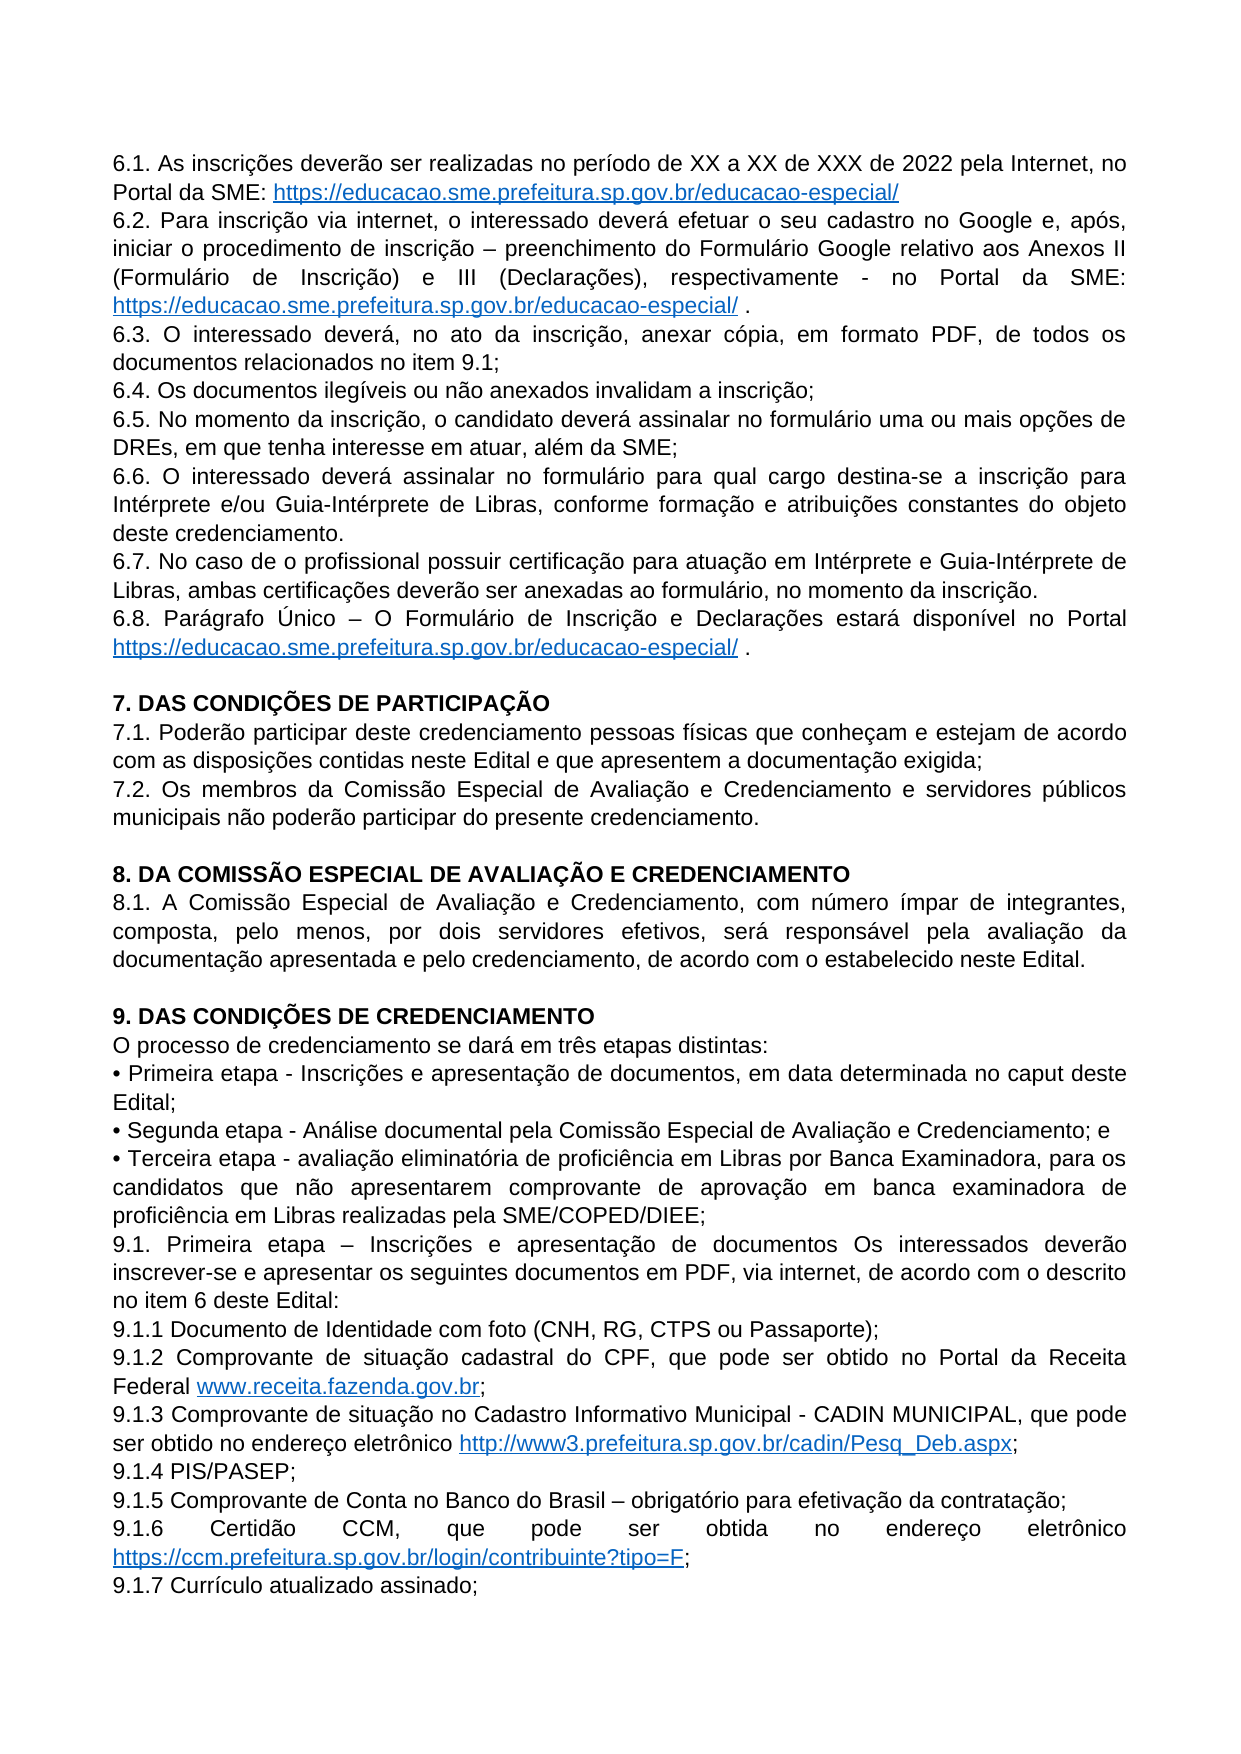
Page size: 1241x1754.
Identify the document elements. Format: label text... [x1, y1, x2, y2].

text • Primeira etapa - Inscrições e apresentação de documentos, em data determinada no caput deste Edital; [112, 1060, 1128, 1115]
text 6.6. O interessado deverá assinalar no formulário para qual cargo destina-se a inscrição para Intérprete e/ou Guia-Intérprete de Libras, conforme formação e atribuições constantes do objeto deste credenciamento. [112, 463, 1128, 546]
text 7. DAS CONDIÇÕES DE PARTICIPAÇÃO [112, 690, 1128, 717]
text 6.5. No momento da inscrição, o candidato deverá assinalar no formulário uma ou mais opções de DREs, em que tenha interesse em atuar, além da SME; [112, 406, 1128, 461]
text 9.1.7 Currículo atualizado assinado; [112, 1572, 1128, 1598]
text 9.1.3 Comprovante de situação no Cadastro Informativo Municipal - CADIN MUNICIPAL, que pode ser obtido no endereço eletrônico http://www3.prefeitura.sp.gov.br/cadin/Pesq_Deb.aspx; [112, 1401, 1128, 1456]
text 9.1. Primeira etapa – Inscrições e apresentação de documentos Os interessados deverão inscrever-se e apresentar os seguintes documentos em PDF, via internet, de acordo com o descrito no item 6 deste Edital: [112, 1231, 1128, 1314]
text 6.2. Para inscrição via internet, o interessado deverá efetuar o seu cadastro no Google e, após, iniciar o procedimento de inscrição – preenchimento do Formulário Google relativo aos Anexos II (Formulário de Inscrição) e III (Declarações), respectivamente - no Portal da SME: https://educacao.sme.prefeitura.sp.gov.br/educacao-especial/ . [112, 207, 1128, 318]
text 9.1.6 Certidão CCM, que pode ser obtida no endereço eletrônico https://ccm.prefeitura.sp.gov.br/login/contribuinte?tipo=F; [112, 1515, 1128, 1570]
text 9.1.1 Documento de Identidade com foto (CNH, RG, CTPS ou Passaporte); [112, 1316, 1128, 1342]
text 6.3. O interessado deverá, no ato da inscrição, anexar cópia, em formato PDF, de todos os documentos relacionados no item 9.1; [112, 321, 1128, 375]
text 6.4. Os documentos ilegíveis ou não anexados invalidam a inscrição; [112, 377, 1128, 404]
text • Terceira etapa - avaliação eliminatória de proficiência em Libras por Banca Examinadora, para os candidatos que não apresentarem comprovante de aprovação em banca examinadora de proficiência em Libras realizadas pela SME/COPED/DIEE; [112, 1145, 1128, 1228]
text 9.1.4 PIS/PASEP; [112, 1458, 1128, 1484]
text 9.1.5 Comprovante de Conta no Banco do Brasil – obrigatório para efetivação da contratação; [112, 1487, 1128, 1513]
text 7.2. Os membros da Comissão Especial de Avaliação e Credenciamento e servidores públicos municipais não poderão participar do presente credenciamento. [112, 776, 1128, 830]
text 6.8. Parágrafo Único – O Formulário de Inscrição e Declarações estará disponível no Portal https://educacao.sme.prefeitura.sp.gov.br/educacao-especial/ . [112, 605, 1128, 660]
text 9. DAS CONDIÇÕES DE CREDENCIAMENTO [112, 1003, 1128, 1029]
text 6.1. As inscrições deverão ser realizadas no período de XX a XX de XXX de 2022 pela Internet, no Portal da SME: https://educacao.sme.prefeitura.sp.gov.br/educacao-especial/ [112, 150, 1128, 205]
text 6.7. No caso de o profissional possuir certificação para atuação em Intérprete e Guia-Intérprete de Libras, ambas certificações deverão ser anexadas ao formulário, no momento da inscrição. [112, 548, 1128, 603]
text 7.1. Poderão participar deste credenciamento pessoas físicas que conheçam e estejam de acordo com as disposições contidas neste Edital e que apresentem a documentação exigida; [112, 719, 1128, 773]
text 8. DA COMISSÃO ESPECIAL DE AVALIAÇÃO E CREDENCIAMENTO [112, 861, 1128, 887]
text 9.1.2 Comprovante de situação cadastral do CPF, que pode ser obtido no Portal da Receita Federal www.receita.fazenda.gov.br; [112, 1344, 1128, 1399]
text O processo de credenciamento se dará em três etapas distintas: [112, 1032, 1128, 1058]
text • Segunda etapa - Análise documental pela Comissão Especial de Avaliação e Credenciamento; e [112, 1117, 1128, 1143]
text 8.1. A Comissão Especial de Avaliação e Credenciamento, com número ímpar de integrantes, composta, pelo menos, por dois servidores efetivos, será responsável pela avaliação da documentação apresentada e pelo credenciamento, de acordo com o estabelecido neste Edital. [112, 889, 1128, 973]
